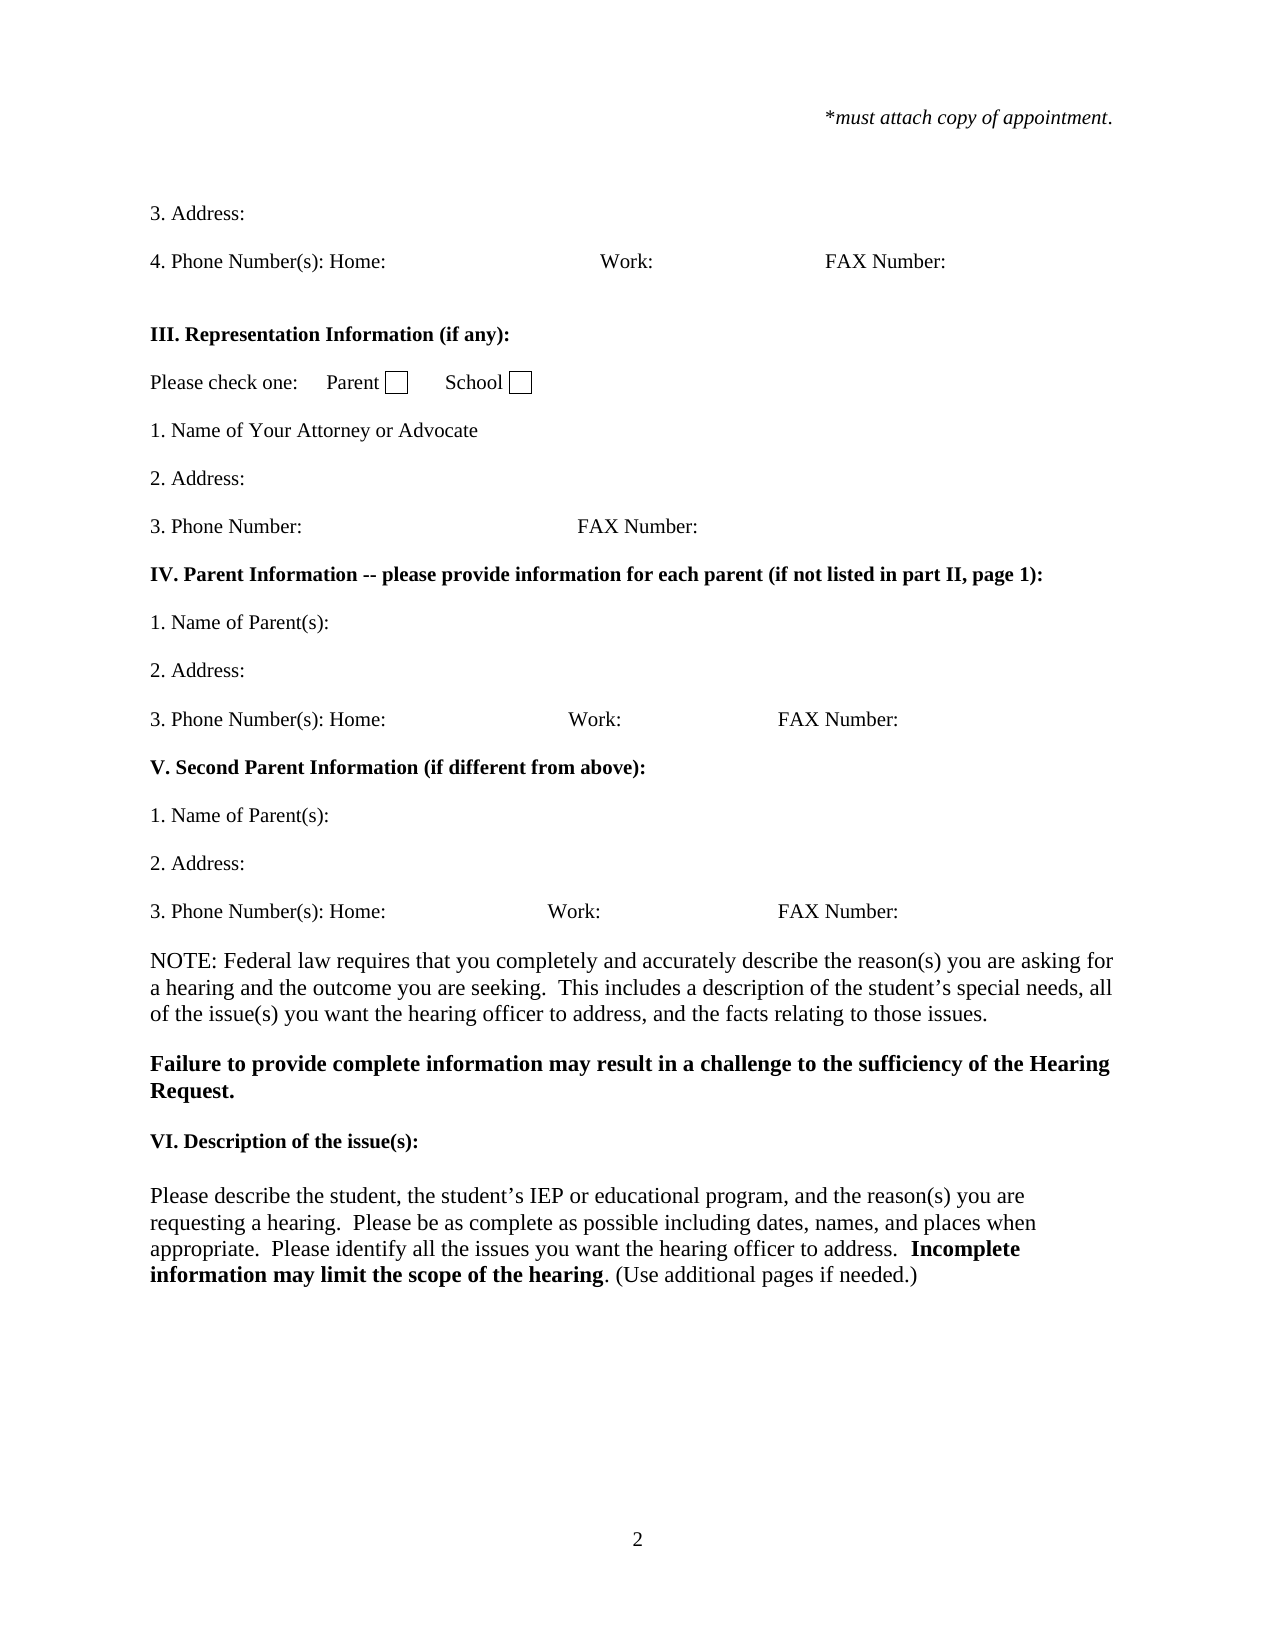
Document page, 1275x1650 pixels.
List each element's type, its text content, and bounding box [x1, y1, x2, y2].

text 2. Address: [150, 851, 1125, 875]
text Please check one: Parent School [150, 370, 1125, 394]
text 1. Name of Your Attorney or Advocate [150, 418, 1125, 442]
text *must attach copy of appointment. [825, 105, 1125, 177]
text 3. Address: [150, 201, 1125, 225]
text 2. Address: [150, 466, 1125, 490]
text 3. Phone Number(s): Home: Work: FAX Number: [150, 899, 1125, 923]
text 3. Phone Number(s): Home: Work: FAX Number: [150, 707, 1125, 731]
text 2. Address: [150, 658, 1125, 682]
text Please describe the student, the student’s IEP or educational program, and the reason(s) you are requesting a hearing. Please be as complete as possible including dates, names, and places when appropriate. Please identify all the issues you want the hearing officer to address. Incomplete information may limit the scope of the hearing. (Use additional pages if needed.) [150, 1182, 1125, 1288]
text 4. Phone Number(s): Home: Work: FAX Number: [150, 249, 1125, 273]
text VI. Description of the issue(s): [150, 1129, 1125, 1153]
text 1. Name of Parent(s): [150, 803, 1125, 827]
text Failure to provide complete information may result in a challenge to the sufficiency of the Hearing Request. [150, 1050, 1125, 1103]
text V. Second Parent Information (if different from above): [150, 755, 1125, 779]
text III. Representation Information (if any): [150, 322, 1125, 346]
text NOTE: Federal law requires that you completely and accurately describe the reason(s) you are asking for a hearing and the outcome you are seeking. This includes a description of the student’s special needs, all of the issue(s) you want the hearing officer to address, and the facts relating to those issues. [150, 947, 1125, 1026]
text IV. Parent Information -- please provide information for each parent (if not listed in part II, page 1): [150, 562, 1125, 586]
text 3. Phone Number: FAX Number: [150, 514, 1125, 538]
text 1. Name of Parent(s): [150, 610, 1125, 634]
